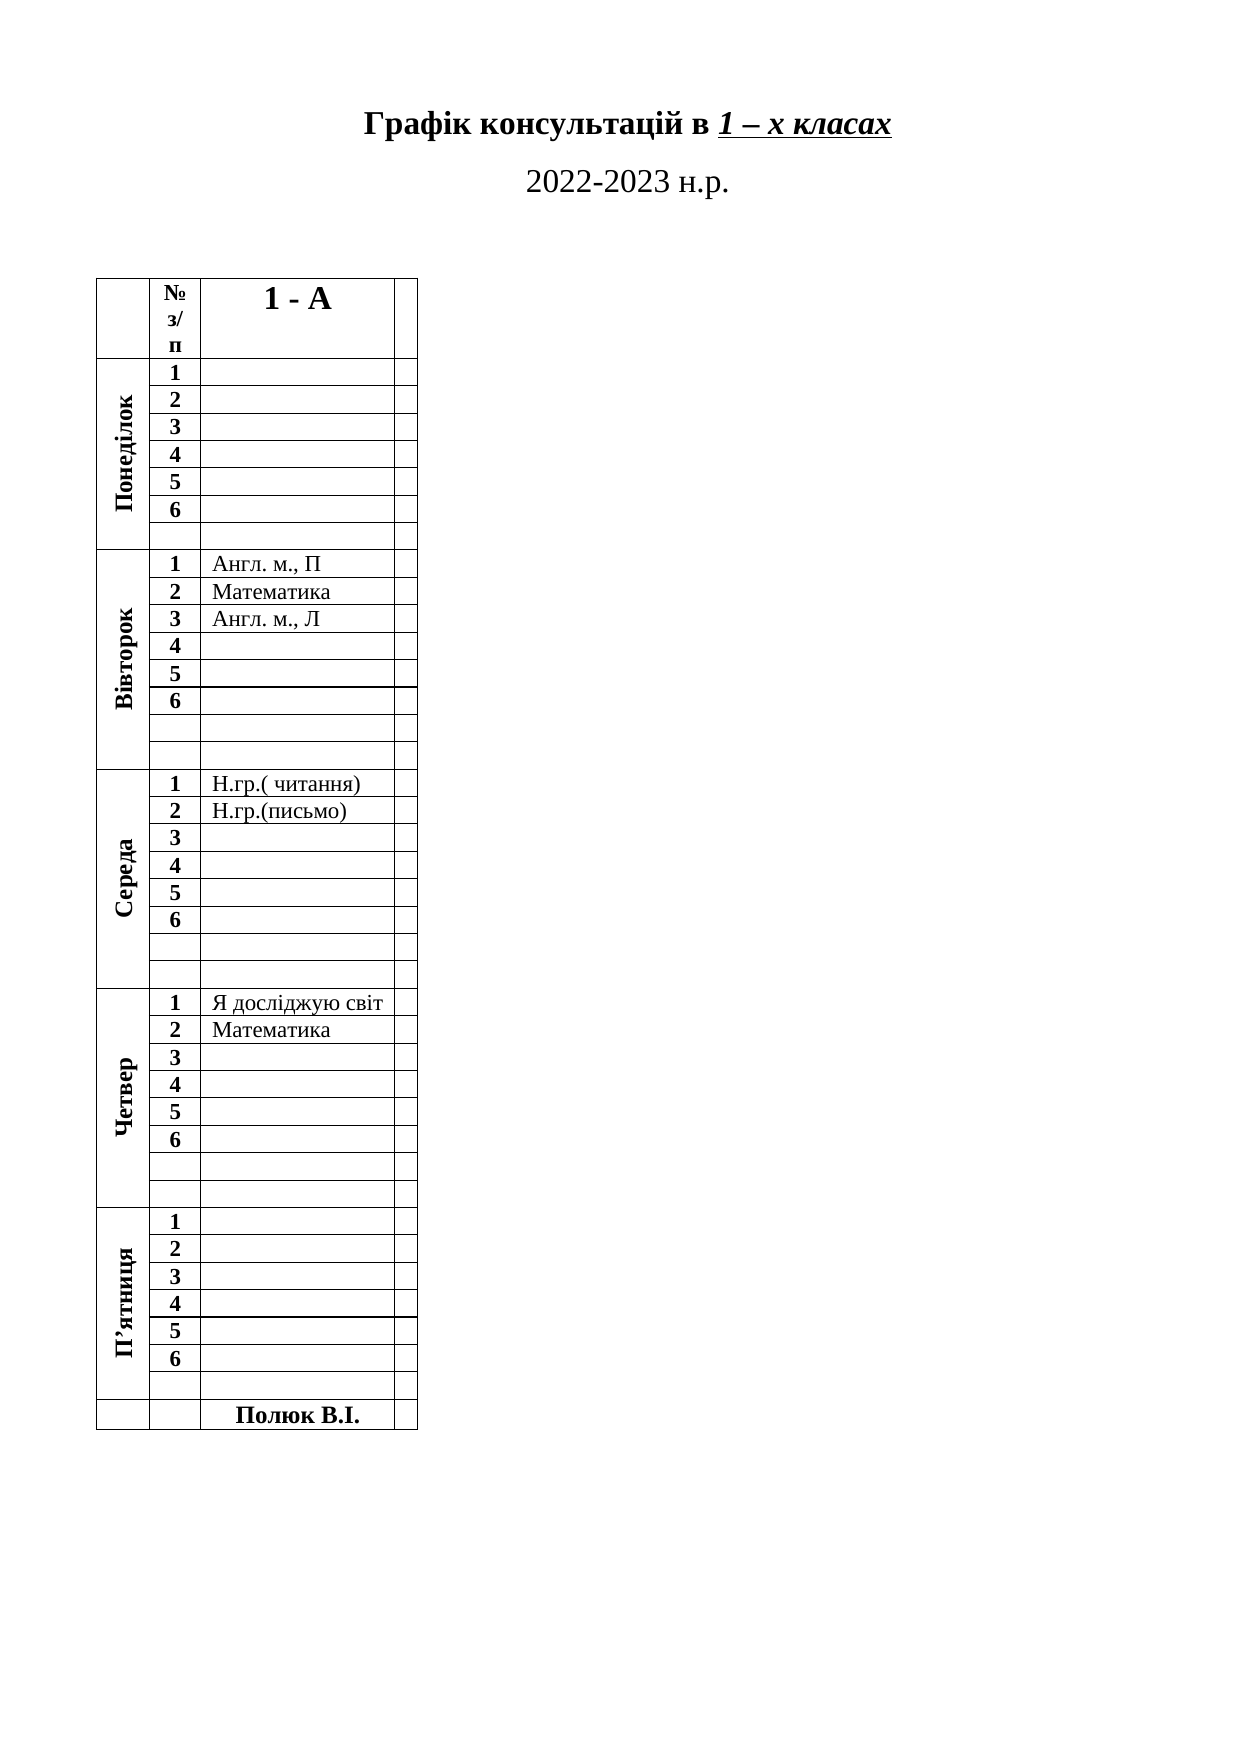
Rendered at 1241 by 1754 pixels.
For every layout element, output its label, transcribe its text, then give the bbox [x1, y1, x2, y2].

table_cell [395, 496, 417, 522]
table_cell [395, 1263, 417, 1289]
table_cell 1 [150, 1208, 200, 1234]
table_cell [150, 715, 200, 741]
table_cell [395, 468, 417, 494]
table_cell [395, 1153, 417, 1179]
table_cell 4 [150, 633, 200, 659]
table_cell [201, 961, 394, 988]
table_cell [201, 1372, 394, 1399]
table_cell [150, 1372, 200, 1399]
table_cell [201, 468, 394, 494]
table_cell 5 [150, 1098, 200, 1125]
table_cell Англ. м., Л [201, 605, 394, 632]
table_cell 3 [150, 824, 200, 851]
table_cell [395, 1126, 417, 1152]
table_cell 4 [150, 441, 200, 467]
table_header № з/п [150, 279, 200, 358]
table_cell Середа [97, 770, 149, 988]
table_cell [150, 934, 200, 960]
table_cell [395, 359, 417, 385]
table_cell [201, 934, 394, 960]
table_cell [201, 1181, 394, 1207]
table_cell [395, 550, 417, 577]
table_cell [150, 523, 200, 549]
table_cell [395, 1098, 417, 1125]
table_cell [201, 660, 394, 686]
table_cell [201, 414, 394, 440]
table_cell 2 [150, 386, 200, 412]
table_cell 5 [150, 468, 200, 494]
table_cell [395, 414, 417, 440]
table_cell [97, 1400, 149, 1428]
table_cell 5 [150, 1318, 200, 1344]
table_cell Я досліджую світ [201, 989, 394, 1015]
table_cell [395, 1181, 417, 1207]
table_cell 6 [150, 1345, 200, 1371]
table_cell [395, 934, 417, 960]
table_cell [395, 605, 417, 632]
table_cell [201, 1290, 394, 1316]
table_cell [201, 1071, 394, 1097]
table_header [395, 279, 417, 358]
table_cell Н.гр.(письмо) [201, 797, 394, 823]
table_cell [150, 1153, 200, 1179]
table_cell [395, 688, 417, 714]
table_cell [201, 359, 394, 385]
table_cell [395, 989, 417, 1015]
table_cell [150, 742, 200, 768]
table_cell [395, 824, 417, 851]
table_cell 1 [150, 989, 200, 1015]
table_cell [395, 715, 417, 741]
table_cell [395, 523, 417, 549]
table_cell 5 [150, 879, 200, 906]
table_cell [395, 961, 417, 988]
table_cell [201, 633, 394, 659]
table_cell 3 [150, 1044, 200, 1070]
table_cell [201, 441, 394, 467]
table_cell 1 [150, 359, 200, 385]
table_cell [395, 386, 417, 412]
table_cell П’ятниця [97, 1208, 149, 1399]
table_cell Англ. м., П [201, 550, 394, 577]
table_cell [395, 1372, 417, 1399]
table_cell 3 [150, 1263, 200, 1289]
table_cell [395, 879, 417, 906]
table_cell 3 [150, 414, 200, 440]
table_cell 1 [150, 770, 200, 796]
table_cell [395, 1400, 417, 1428]
table_cell [395, 907, 417, 933]
table_cell Математика [201, 578, 394, 604]
table_cell [201, 742, 394, 768]
table_cell 3 [150, 605, 200, 632]
table_cell [150, 1181, 200, 1207]
table_cell [201, 496, 394, 522]
table_cell [395, 1071, 417, 1097]
table_cell 2 [150, 578, 200, 604]
table_cell [395, 578, 417, 604]
table_cell [150, 1400, 200, 1428]
table_cell [201, 1098, 394, 1125]
table_cell [395, 1016, 417, 1042]
table_header [97, 279, 149, 358]
table_cell 2 [150, 1016, 200, 1042]
table_cell 5 [150, 660, 200, 686]
table_cell [395, 441, 417, 467]
table_cell [201, 852, 394, 878]
table_cell [201, 688, 394, 714]
table_cell 2 [150, 1235, 200, 1262]
table_cell 4 [150, 852, 200, 878]
table_cell [395, 797, 417, 823]
table_cell [201, 715, 394, 741]
table_cell Полюк В.І. [201, 1400, 394, 1428]
table_cell [201, 1345, 394, 1371]
table_cell [201, 1044, 394, 1070]
table_cell [395, 770, 417, 796]
table_cell [201, 1153, 394, 1179]
table_cell [395, 852, 417, 878]
table_cell [395, 660, 417, 686]
table_header 1 - А [201, 279, 394, 358]
table_cell Вівторок [97, 550, 149, 768]
table_cell [201, 1318, 394, 1344]
table_cell [201, 386, 394, 412]
table_cell 4 [150, 1071, 200, 1097]
table_cell 6 [150, 496, 200, 522]
table_cell [201, 1126, 394, 1152]
table_cell Н.гр.( читання) [201, 770, 394, 796]
table_cell 2 [150, 797, 200, 823]
table_cell [395, 1290, 417, 1316]
table_cell 1 [150, 550, 200, 577]
table_cell [395, 633, 417, 659]
table_cell [201, 1263, 394, 1289]
table_cell [201, 907, 394, 933]
table_cell Четвер [97, 989, 149, 1207]
table_cell [201, 879, 394, 906]
table_cell [395, 1044, 417, 1070]
table_cell 6 [150, 1126, 200, 1152]
text 2022-2023 н.р. [59, 161, 1196, 200]
table_cell 6 [150, 688, 200, 714]
text Графік консультацій в 1 – х класах [59, 103, 1196, 142]
table_cell [201, 1208, 394, 1234]
table_cell [201, 824, 394, 851]
table_cell [395, 1208, 417, 1234]
table_cell Математика [201, 1016, 394, 1042]
table_cell [395, 1235, 417, 1262]
table_cell [201, 1235, 394, 1262]
table_cell 4 [150, 1290, 200, 1316]
table_cell [395, 1318, 417, 1344]
table_cell [395, 742, 417, 768]
table_cell [201, 523, 394, 549]
table_cell 6 [150, 907, 200, 933]
table_cell Понеділок [97, 359, 149, 549]
table_cell [150, 961, 200, 988]
table_cell [395, 1345, 417, 1371]
